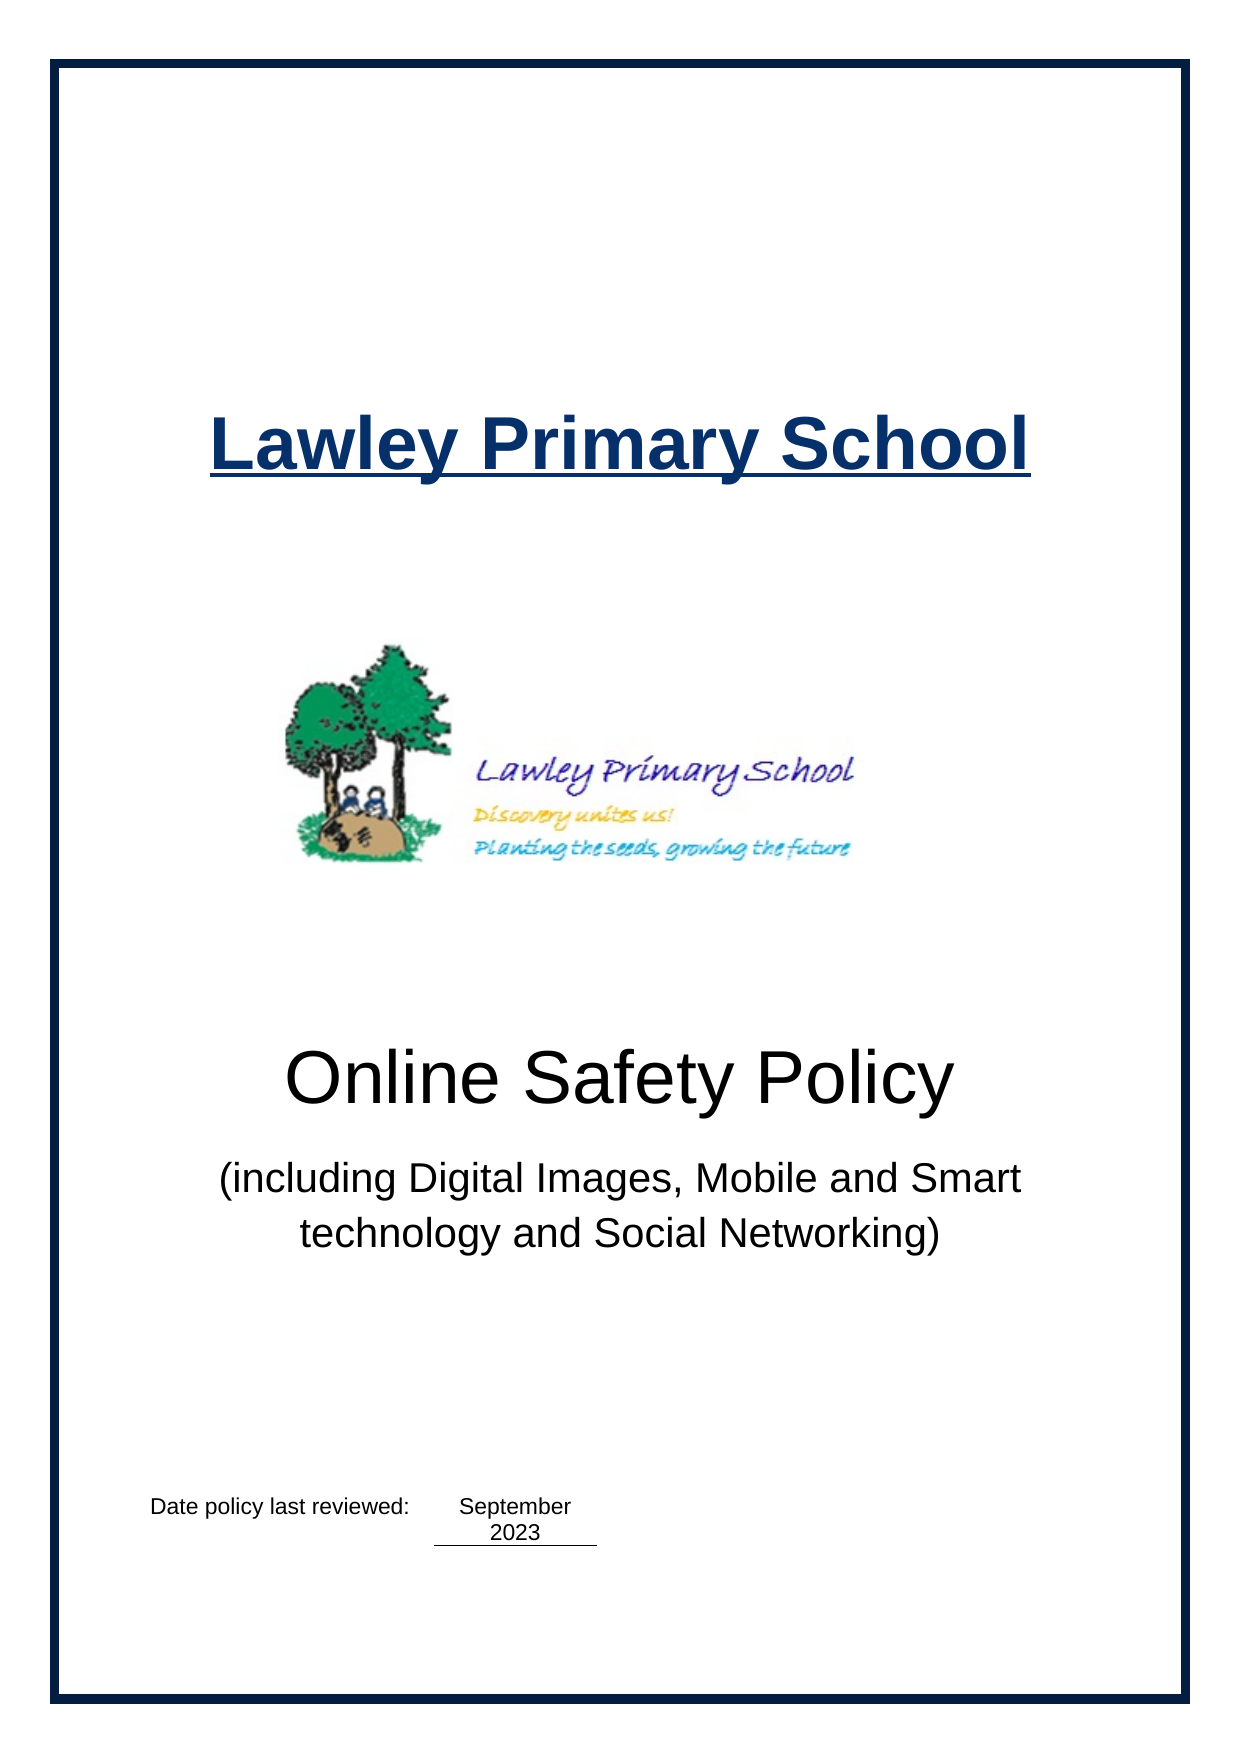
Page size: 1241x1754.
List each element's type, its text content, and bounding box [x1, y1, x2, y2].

text Lawley Primary School [150, 399, 1090, 485]
table_header September 2023 [434, 1493, 597, 1545]
picture [278, 638, 962, 889]
text Online Safety Policy [150, 1033, 1090, 1120]
text (including Digital Images, Mobile and Smart technology and Social Networking) [150, 1153, 1090, 1256]
table_header Date policy last reviewed: [139, 1493, 433, 1545]
